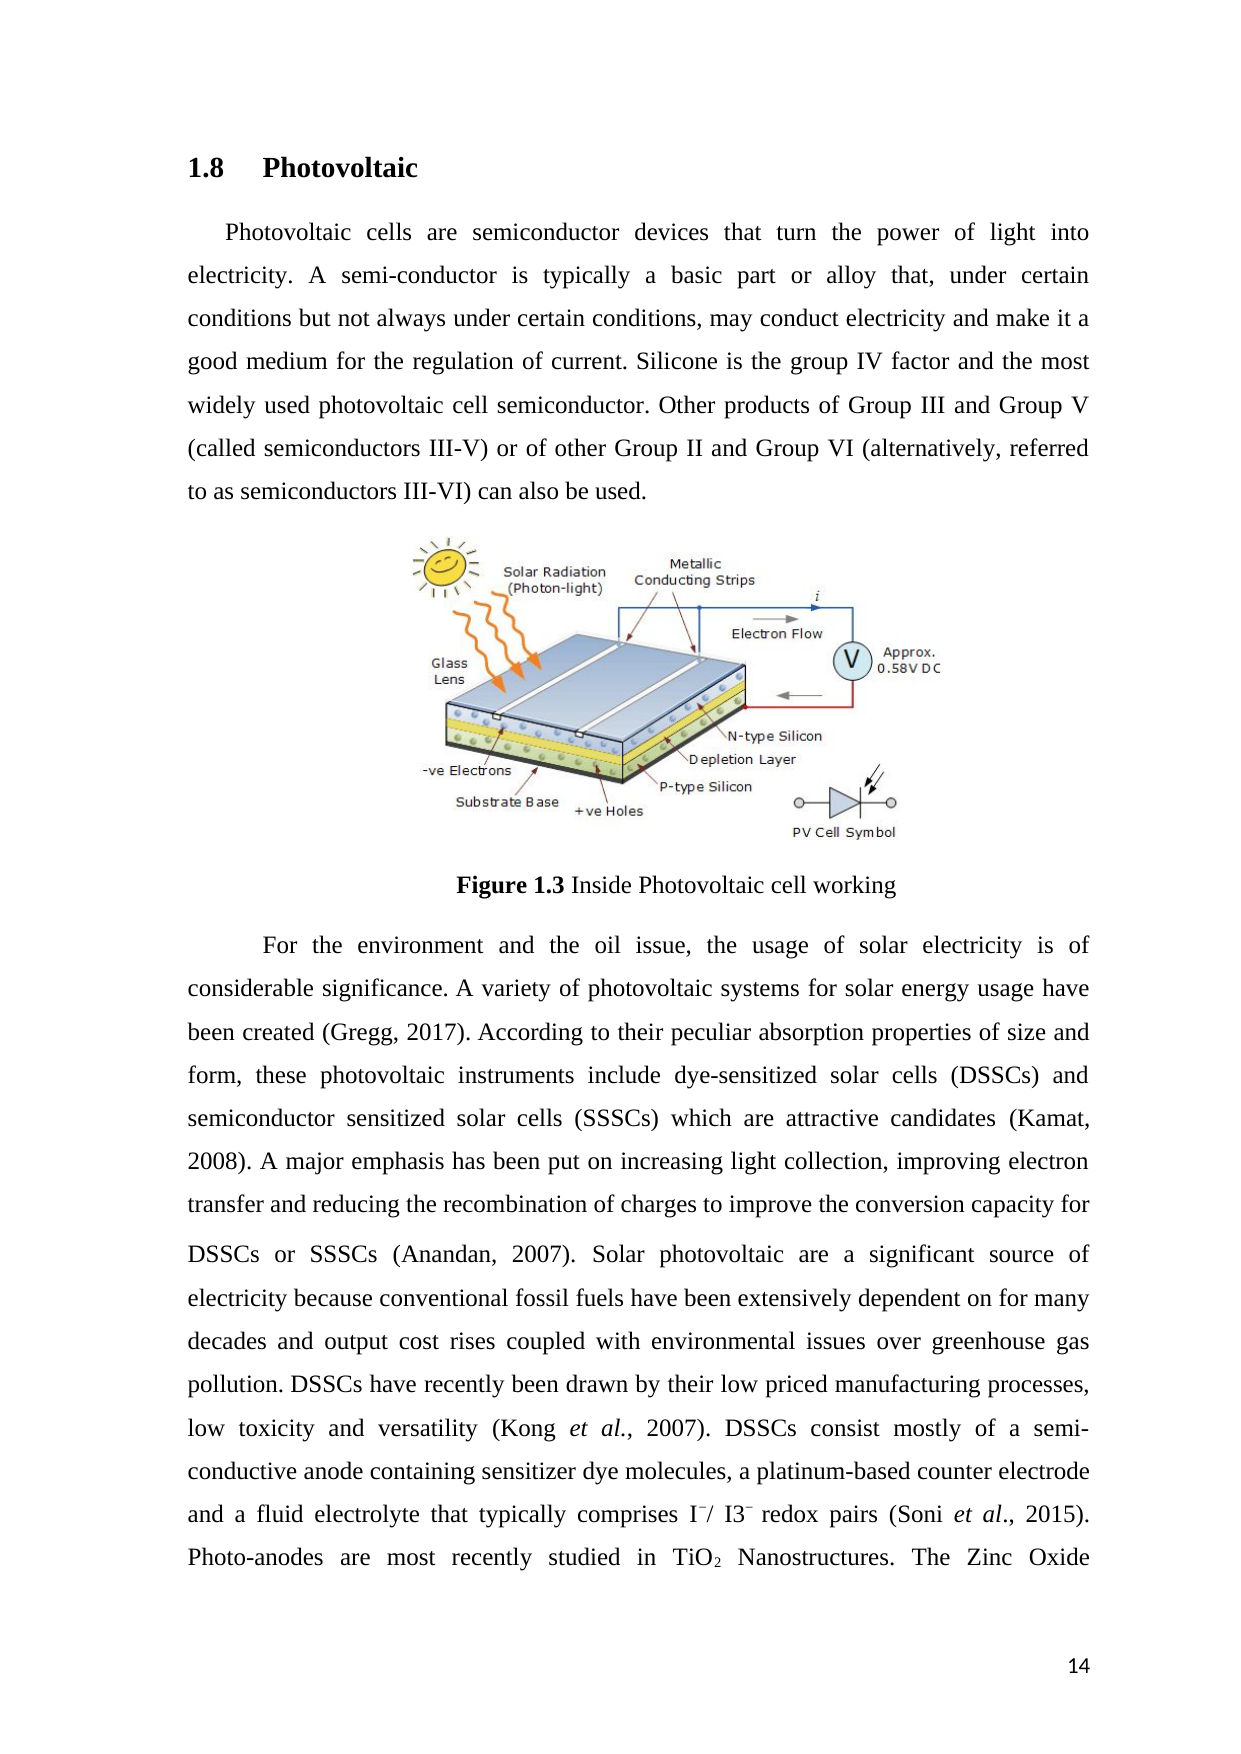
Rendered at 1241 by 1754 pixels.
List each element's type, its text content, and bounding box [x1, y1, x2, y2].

text Photovoltaic cells are semiconductor devices that turn the power of light into electricity. A semi-conductor is typically a basic part or alloy that, under certain conditions but not always under certain conditions, may conduct electricity and make it a good medium for the regulation of current. Silicone is the group IV factor and the most widely used photovoltaic cell semiconductor. Other products of Group III and Group V (called semiconductors III-V) or of other Group II and Group VI (alternatively, referred to as semiconductors III-VI) can also be used. [187, 217, 1090, 505]
text Figure 1.3 Inside Photovoltaic cell working [187, 871, 1090, 899]
picture [412, 536, 941, 840]
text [187, 930, 1090, 1571]
list Photovoltaic [187, 150, 1090, 183]
